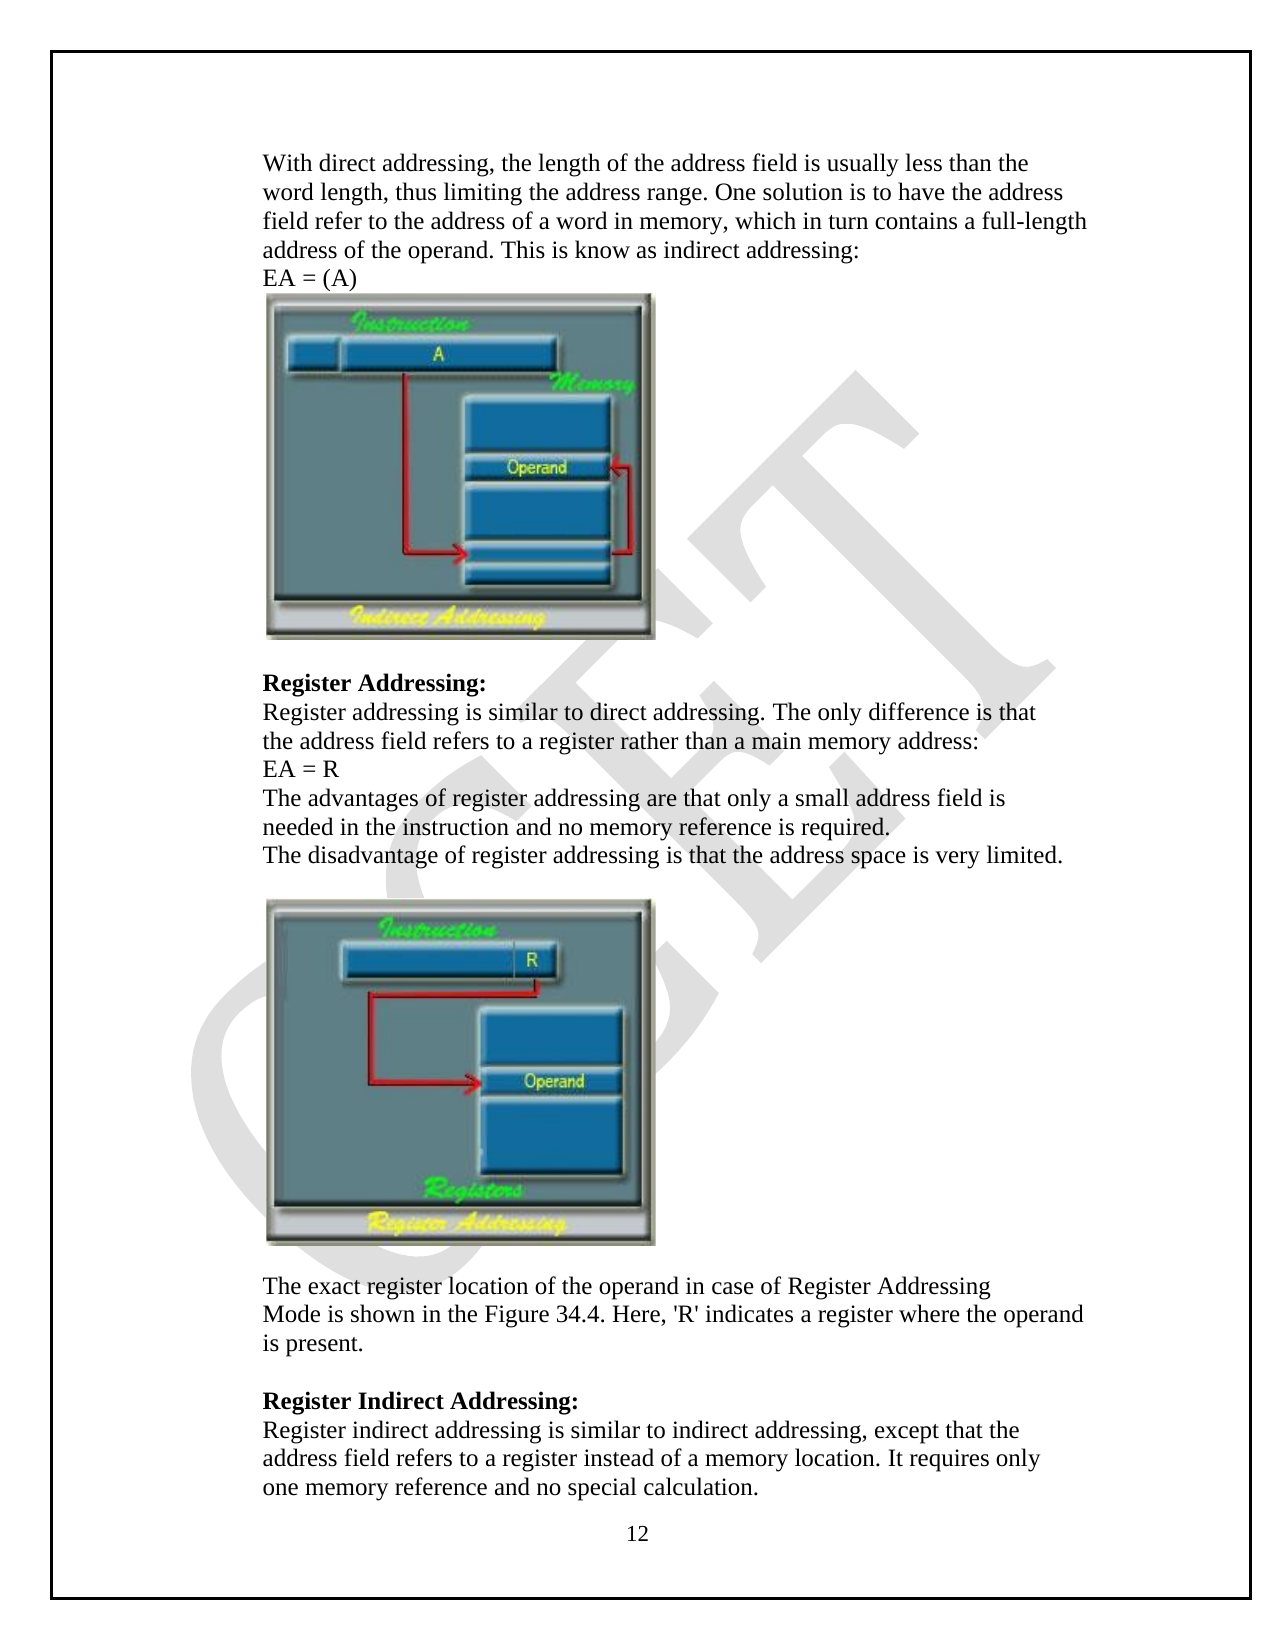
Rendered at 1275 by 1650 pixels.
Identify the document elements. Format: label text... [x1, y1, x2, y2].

subtitle Register Indirect Addressing: [262, 1386, 1249, 1415]
picture [265, 293, 656, 640]
text The advantages of register addressing are that only a small address field is needed in the instruction and no memory reference is required. [262, 783, 1005, 841]
text Mode is shown in the Figure 34.4. Here, 'R' indicates a register where the operand is present. [262, 1299, 1084, 1357]
text EA = (A) [262, 263, 1249, 292]
text EA = R [262, 754, 1249, 783]
picture [265, 898, 656, 1246]
text field refer to the address of a word in memory, which in turn contains a full-length address of the operand. This is know as indirect addressing: [262, 206, 1089, 263]
text Register indirect addressing is similar to indirect addressing, except that the address field refers to a register instead of a memory location. It requires only one memory reference and no special calculation. [262, 1415, 1083, 1501]
text The exact register location of the operand in case of Register Addressing [262, 1271, 1249, 1299]
text With direct addressing, the length of the address field is usually less than the word length, thus limiting the address range. One solution is to have the address [262, 148, 1064, 206]
text The disadvantage of register addressing is that the address space is very limited. [262, 841, 1249, 869]
text Register addressing is similar to direct addressing. The only difference is that the address field refers to a register rather than a main memory address: [262, 697, 1036, 754]
subtitle Register Addressing: [262, 668, 1249, 697]
